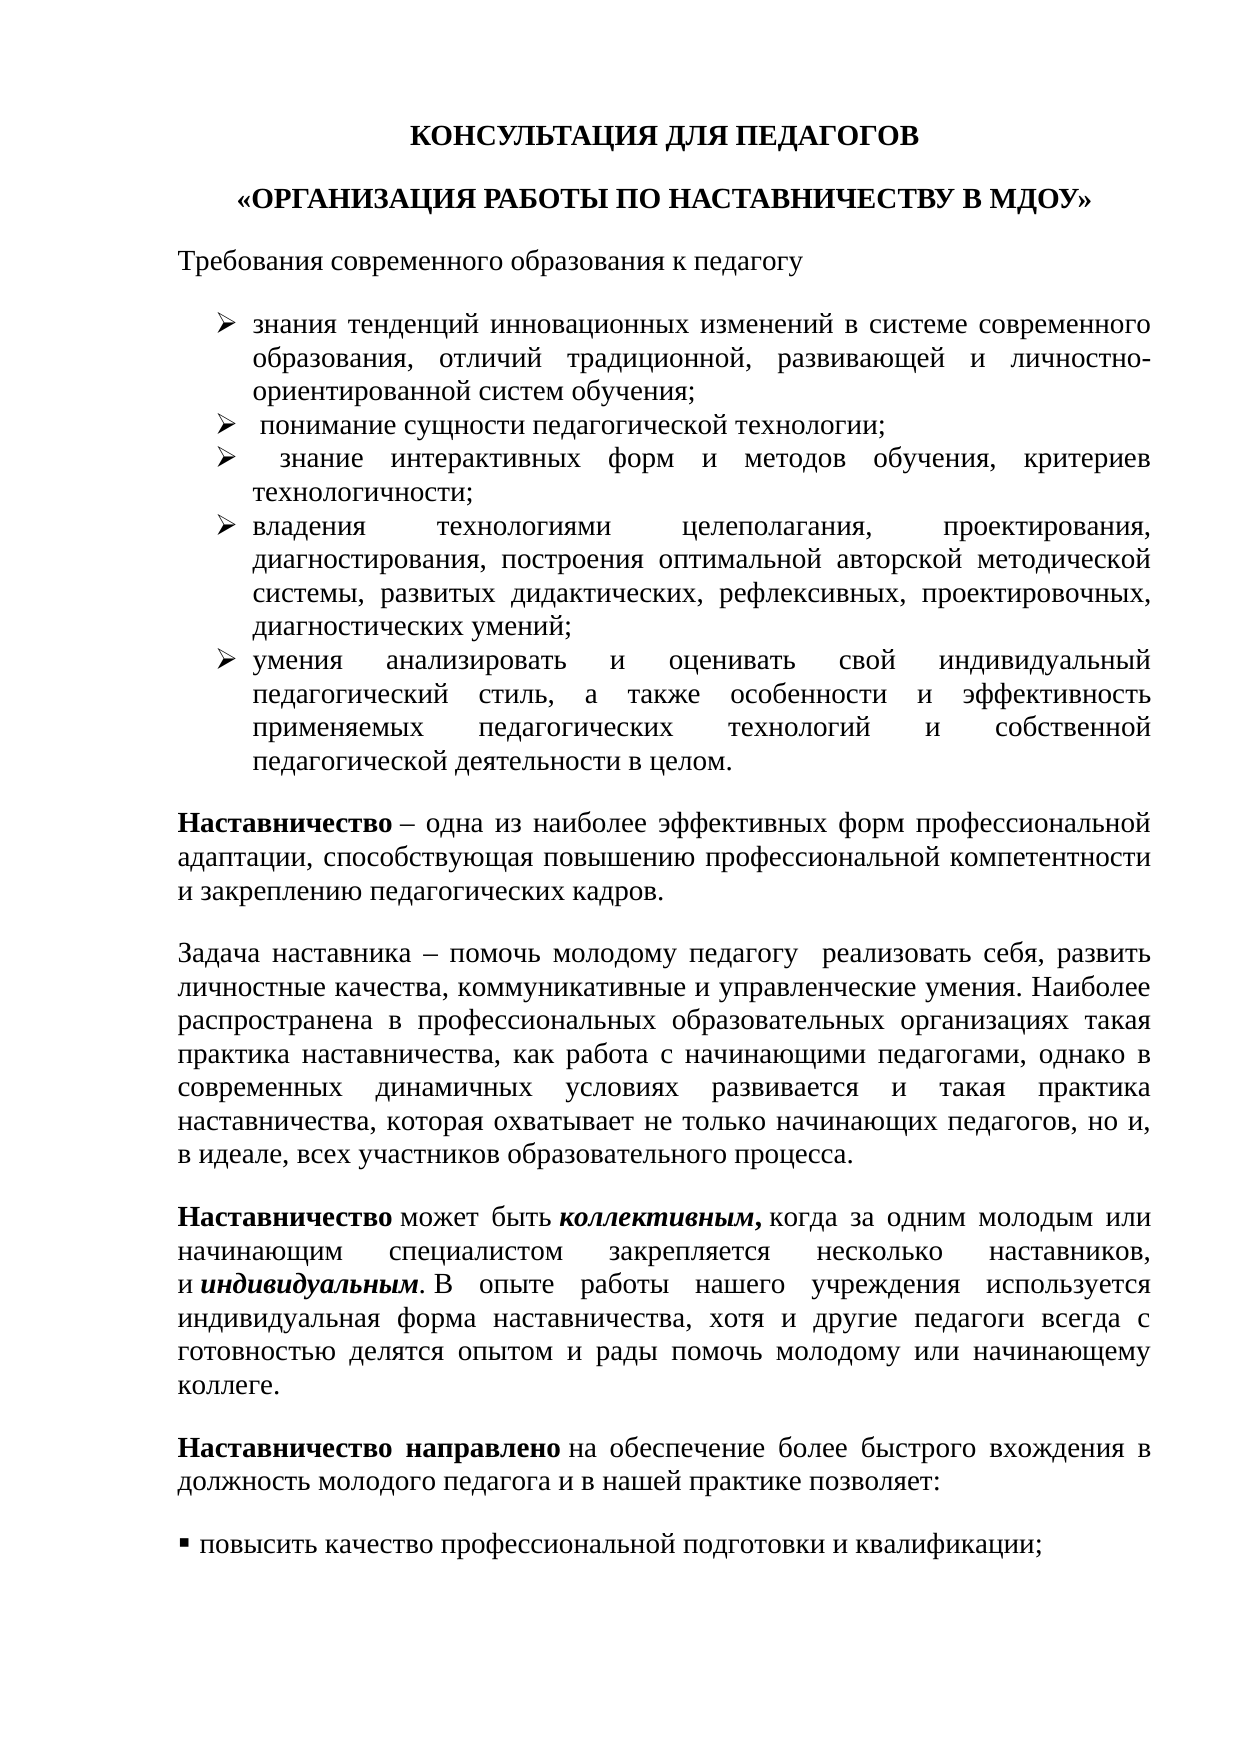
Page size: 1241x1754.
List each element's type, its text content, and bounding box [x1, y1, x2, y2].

list владения технологиями целеполагания, проектирования, диагностирования, построения оптимальной авторской методической системы, развитых дидактических, рефлексивных, проектировочных, диагностических умений; [215, 508, 1152, 642]
text Наставничество может быть коллективным, когда за одним молодым или начинающим специалистом закрепляется несколько наставников, и индивидуальным. В опыте работы нашего учреждения используется индивидуальная форма наставничества, хотя и другие педагоги всегда с готовностью делятся опытом и рады помочь молодому или начинающему коллеге. [177, 1199, 1152, 1401]
text «ОРГАНИЗАЦИЯ РАБОТЫ ПО НАСТАВНИЧЕСТВУ В МДОУ» [177, 181, 1152, 214]
text Требования современного образования к педагогу [177, 243, 1152, 277]
text Задача наставника – помочь молодому педагогу реализовать себя, развить личностные качества, коммуникативные и управленческие умения. Наиболее распространена в профессиональных образовательных организациях такая практика наставничества, как работа с начинающими педагогами, однако в современных динамичных условиях развивается и такая практика наставничества, которая охватывает не только начинающих педагогов, но и, в идеале, всех участников образовательного процесса. [177, 935, 1152, 1170]
list знания тенденций инновационных изменений в системе современного образования, отличий традиционной, развивающей и личностно-ориентированной систем обучения; [215, 306, 1152, 407]
text КОНСУЛЬТАЦИЯ ДЛЯ ПЕДАГОГОВ [177, 118, 1152, 152]
text Наставничество направлено на обеспечение более быстрого вхождения в должность молодого педагога и в нашей практике позволяет: [177, 1430, 1152, 1497]
list знание интерактивных форм и методов обучения, критериев технологичности; [215, 441, 1152, 508]
list понимание сущности педагогической технологии; [215, 407, 1152, 441]
list умения анализировать и оценивать свой индивидуальный педагогический стиль, а также особенности и эффективность применяемых педагогических технологий и собственной педагогической деятельности в целом. [215, 642, 1152, 776]
list повысить качество профессиональной подготовки и квалификации; [177, 1526, 1152, 1559]
text Наставничество – одна из наиболее эффективных форм профессиональной адаптации, способствующая повышению профессиональной компетентности и закреплению педагогических кадров. [177, 806, 1152, 906]
